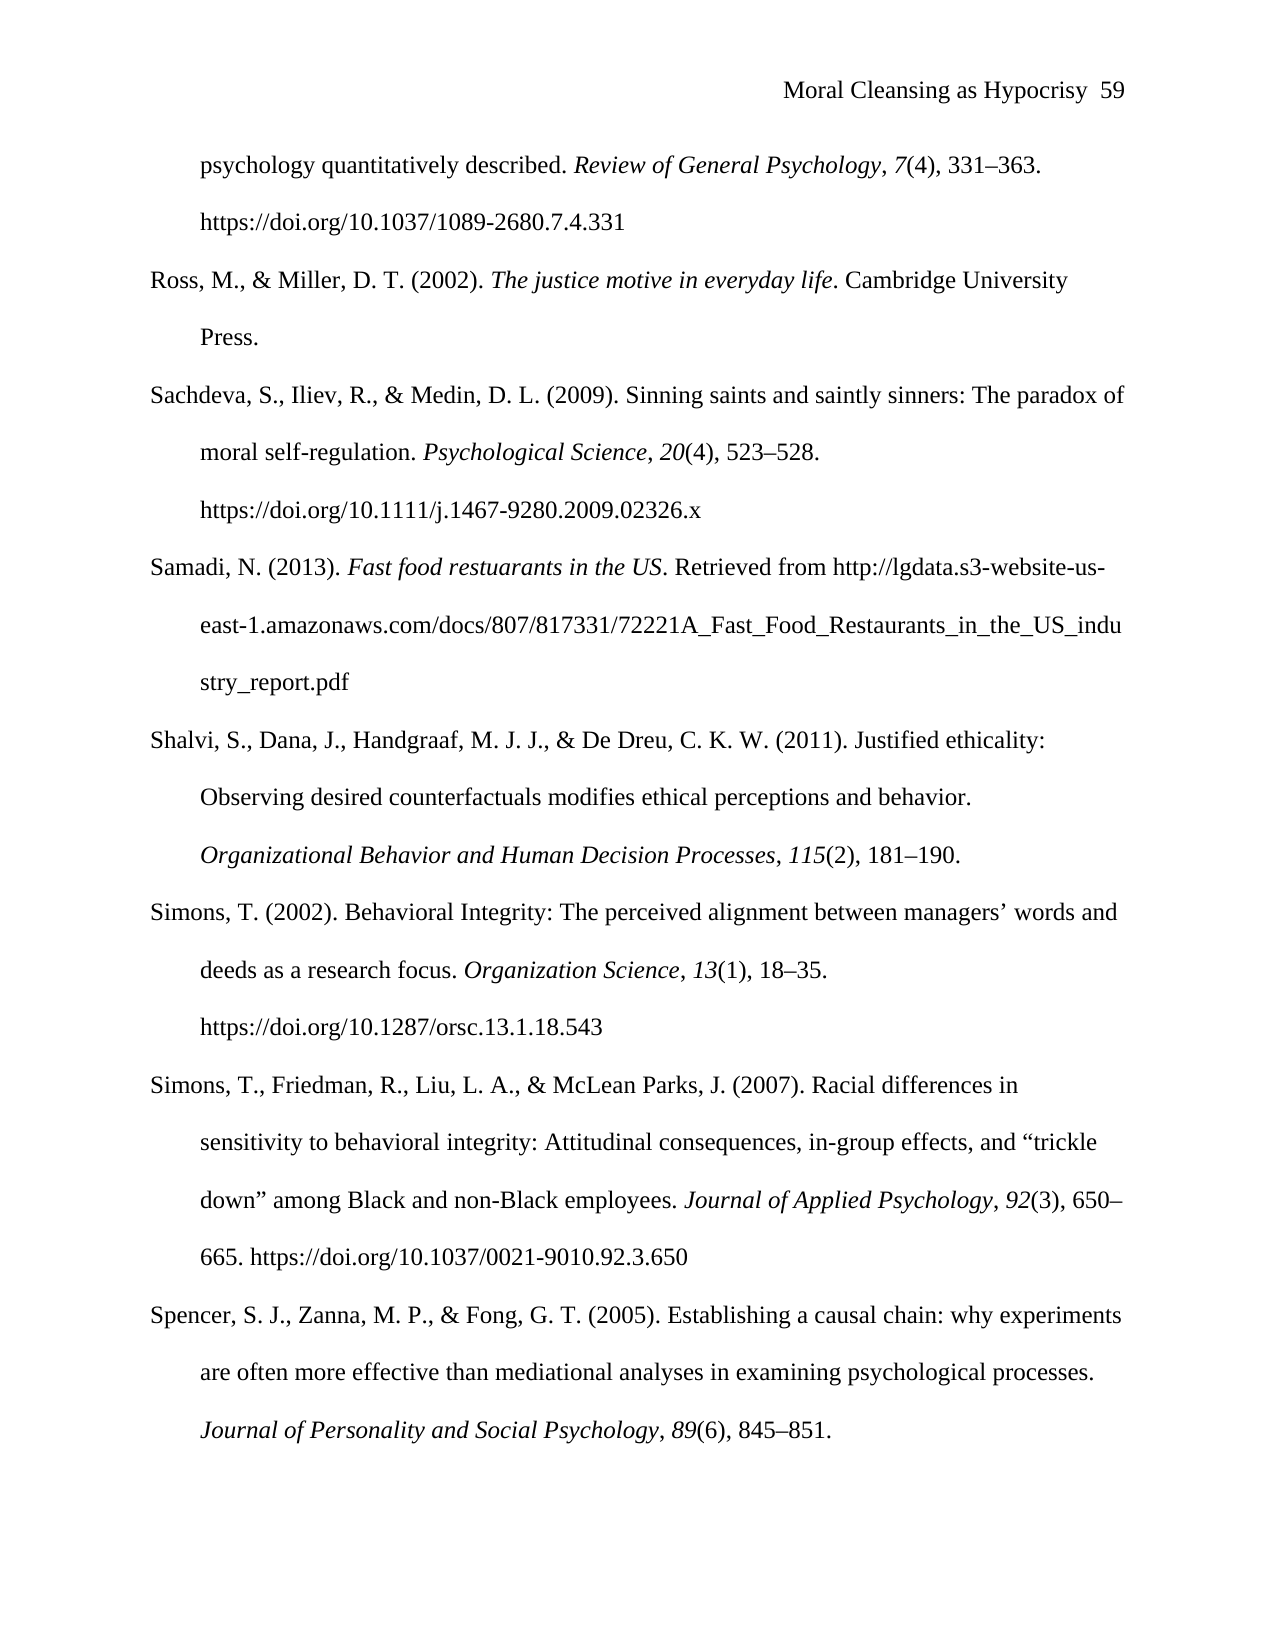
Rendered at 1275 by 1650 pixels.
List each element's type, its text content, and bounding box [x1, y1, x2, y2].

text Ross, M., & Miller, D. T. (2002). The justice motive in everyday life. Cambridge University Press. [150, 265, 1125, 351]
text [150, 1300, 1125, 1444]
text Simons, T., Friedman, R., Liu, L. A., & McLean Parks, J. (2007). Racial differences in sensitivity to behavioral integrity: Attitudinal consequences, in-group effects, and “trickle down” among Black and non-Black employees. Journal of Applied Psychology, 92(3), 650–665. https://doi.org/10.1037/0021-9010.92.3.650 [150, 1070, 1125, 1271]
text Simons, T. (2002). Behavioral Integrity: The perceived alignment between managers’ words and deeds as a research focus. Organization Science, 13(1), 18–35. https://doi.org/10.1287/orsc.13.1.18.543 [150, 897, 1125, 1041]
text Sachdeva, S., Iliev, R., & Medin, D. L. (2009). Sinning saints and saintly sinners: The paradox of moral self-regulation. Psychological Science, 20(4), 523–528. https://doi.org/10.1111/j.1467-9280.2009.02326.x [150, 380, 1125, 524]
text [150, 150, 1125, 236]
text Samadi, N. (2013). Fast food restuarants in the US. Retrieved from http://lgdata.s3-website-us-east-1.amazonaws.com/docs/807/817331/72221A_Fast_Food_Restaurants_in_the_US_industry_report.pdf [150, 552, 1125, 696]
text Shalvi, S., Dana, J., Handgraaf, M. J. J., & De Dreu, C. K. W. (2011). Justified ethicality: Observing desired counterfactuals modifies ethical perceptions and behavior. Organizational Behavior and Human Decision Processes, 115(2), 181–190. [150, 725, 1125, 869]
